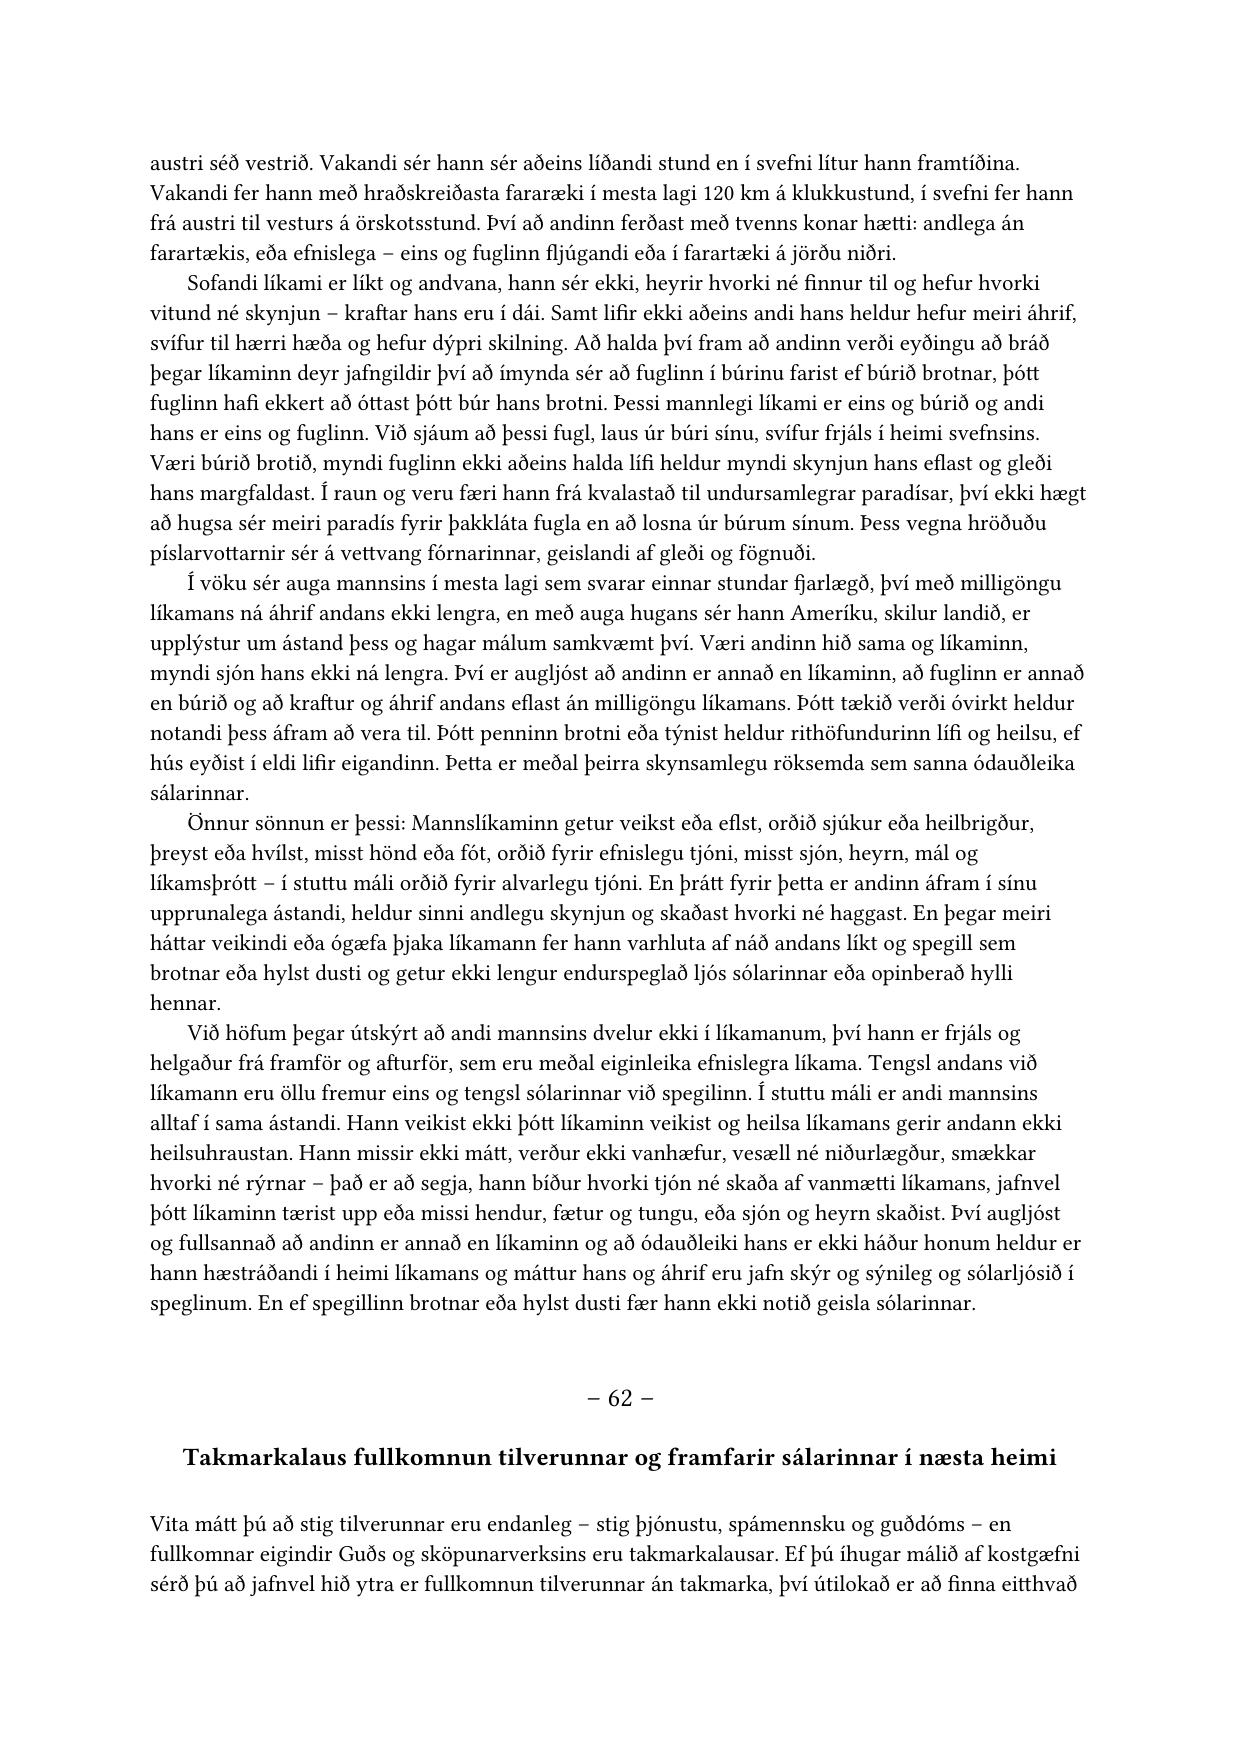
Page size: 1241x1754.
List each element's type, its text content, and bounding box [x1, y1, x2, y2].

text Önnur sönnun er þessi: Mannslíkaminn getur veikst eða eflst, orðið sjúkur eða heilbrigður, þreyst eða hvílst, misst hönd eða fót, orðið fyrir efnislegu tjóni, misst sjón, heyrn, mál og líkamsþrótt – í stuttu máli orðið fyrir alvarlegu tjóni. En þrátt fyrir þetta er andinn áfram í sínu upprunalega ástandi, heldur sinni andlegu skynjun og skaðast hvorki né haggast. En þegar meiri háttar veikindi eða ógæfa þjaka líkamann fer hann varhluta af náð andans líkt og spegill sem brotnar eða hylst dusti og getur ekki lengur endurspeglað ljós sólarinnar eða opinberað hylli hennar. [150, 810, 1090, 1016]
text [150, 150, 1090, 266]
text Sofandi líkami er líkt og andvana, hann sér ekki, heyrir hvorki né finnur til og hefur hvorki vitund né skynjun – kraftar hans eru í dái. Samt lifir ekki aðeins andi hans heldur hefur meiri áhrif, svífur til hærri hæða og hefur dýpri skilning. Að halda því fram að andinn verði eyðingu að bráð þegar líkaminn deyr jafngildir því að ímynda sér að fuglinn í búrinu farist ef búrið brotnar, þótt fuglinn hafi ekkert að óttast þótt búr hans brotni. Þessi mannlegi líkami er eins og búrið og andi hans er eins og fuglinn. Við sjáum að þessi fugl, laus úr búri sínu, svífur frjáls í heimi svefnsins. Væri búrið brotið, myndi fuglinn ekki aðeins halda lífi heldur myndi skynjun hans eflast og gleði hans margfaldast. Í raun og veru færi hann frá kvalastað til undursamlegrar paradísar, því ekki hægt að hugsa sér meiri paradís fyrir þakkláta fugla en að losna úr búrum sínum. Þess vegna hröðuðu píslarvottarnir sér á vettvang fórnarinnar, geislandi af gleði og fögnuði. [150, 270, 1090, 566]
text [150, 1511, 1090, 1597]
text Í vöku sér auga mannsins í mesta lagi sem svarar einnar stundar fjarlægð, því með milligöngu líkamans ná áhrif andans ekki lengra, en með auga hugans sér hann Ameríku, skilur landið, er upplýstur um ástand þess og hagar málum samkvæmt því. Væri andinn hið sama og líkaminn, myndi sjón hans ekki ná lengra. Því er augljóst að andinn er annað en líkaminn, að fuglinn er annað en búrið og að kraftur og áhrif andans eflast án milligöngu líkamans. Þótt tækið verði óvirkt heldur notandi þess áfram að vera til. Þótt penninn brotni eða týnist heldur rithöfundurinn lífi og heilsu, ef hús eyðist í eldi lifir eigandinn. Þetta er meðal þeirra skynsamlegu röksemda sem sanna ódauðleika sálarinnar. [150, 570, 1090, 806]
title Takmarkalaus fullkomnun tilverunnar og framfarir sálarinnar í næsta heimi [150, 1443, 1090, 1472]
text Við höfum þegar útskýrt að andi mannsins dvelur ekki í líkamanum, því hann er frjáls og helgaður frá framför og afturför, sem eru meðal eiginleika efnislegra líkama. Tengsl andans við líkamann eru öllu fremur eins og tengsl sólarinnar við spegilinn. Í stuttu máli er andi mannsins alltaf í sama ástandi. Hann veikist ekki þótt líkaminn veikist og heilsa líkamans gerir andann ekki heilsuhraustan. Hann missir ekki mátt, verður ekki vanhæfur, vesæll né niðurlægður, smækkar hvorki né rýrnar – það er að segja, hann bíður hvorki tjón né skaða af vanmætti líkamans, jafnvel þótt líkaminn tærist upp eða missi hendur, fætur og tungu, eða sjón og heyrn skaðist. Því augljóst og fullsannað að andinn er annað en líkaminn og að ódauðleiki hans er ekki háður honum heldur er hann hæstráðandi í heimi líkamans og máttur hans og áhrif eru jafn skýr og sýnileg og sólarljósið í speglinum. En ef spegillinn brotnar eða hylst dusti fær hann ekki notið geisla sólarinnar. [150, 1020, 1090, 1316]
text – 62 – [150, 1382, 1090, 1413]
